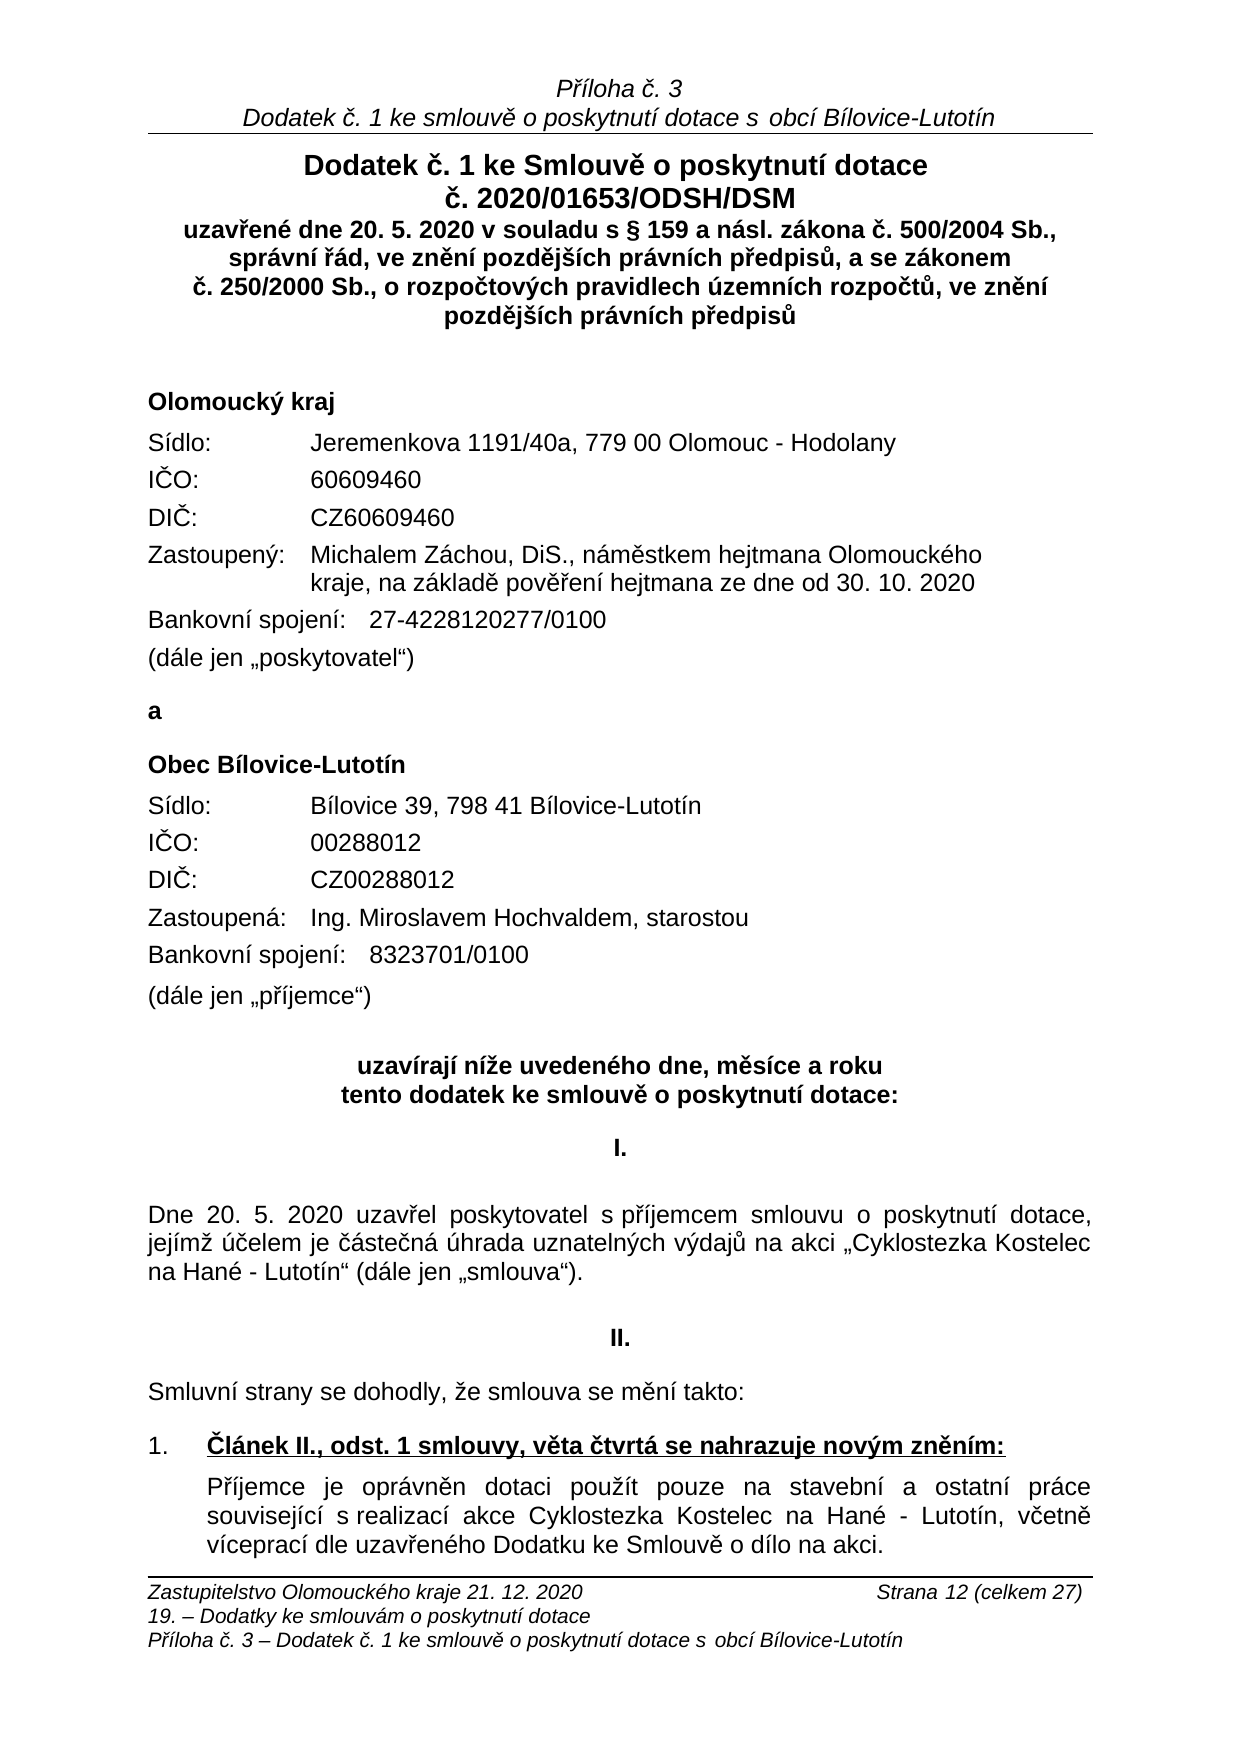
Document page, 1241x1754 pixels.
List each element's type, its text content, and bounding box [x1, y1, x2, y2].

text Zastoupená: Ing. Miroslavem Hochvaldem, starostou [148, 903, 1093, 931]
text DIČ: CZ60609460 [148, 503, 1093, 531]
text Smluvní strany se dohodly, že smlouva se mění takto: [148, 1377, 1093, 1406]
text II. [148, 1323, 1093, 1352]
text Dodatek č. 1 ke Smlouvě o poskytnutí dotace č. 2020/01653/ODSH/DSM [148, 148, 1093, 215]
text (dále jen „poskytovatel“) [148, 643, 1093, 671]
list Článek II., odst. 1 smlouvy, věta čtvrtá se nahrazuje novým zněním: [148, 1431, 1093, 1460]
text (dále jen „příjemce“) [148, 981, 1093, 1010]
text DIČ: CZ00288012 [148, 866, 1093, 894]
text Olomoucký kraj [148, 387, 1093, 416]
list Příjemce je oprávněn dotaci použít pouze na stavební a ostatní práce související s realizací akce Cyklostezka Kostelec na Hané - Lutotín, včetně víceprací dle uzavřeného Dodatku ke Smlouvě o dílo na akci. [207, 1472, 1093, 1558]
text uzavřené dne 20. 5. 2020 v souladu s § 159 a násl. zákona č. 500/2004 Sb., správní řád, ve znění pozdějších právních předpisů, a se zákonem č. 250/2000 Sb., o rozpočtových pravidlech územních rozpočtů, ve znění pozdějších právních předpisů [148, 215, 1093, 330]
text Bankovní spojení: 27-4228120277/0100 [148, 606, 1093, 634]
text IČO: 00288012 [148, 828, 1093, 857]
text tento dodatek ke smlouvě o poskytnutí dotace: [148, 1080, 1093, 1108]
text Sídlo: Bílovice 39, 798 41 Bílovice-Lutotín [148, 791, 1093, 820]
text Zastoupený: Michalem Záchou, DiS., náměstkem hejtmana Olomouckého kraje, na základě pověření hejtmana ze dne od 30. 10. 2020 [148, 540, 1093, 597]
text Sídlo: Jeremenkova 1191/40a, 779 00 Olomouc - Hodolany [148, 428, 1093, 457]
text Obec Bílovice-Lutotín [148, 750, 1093, 779]
text I. [148, 1133, 1093, 1162]
text a [148, 696, 1093, 725]
text Bankovní spojení: 8323701/0100 [148, 940, 1093, 968]
text IČO: 60609460 [148, 466, 1093, 494]
text Dne 20. 5. 2020 uzavřel poskytovatel s příjemcem smlouvu o poskytnutí dotace, jejímž účelem je částečná úhrada uznatelných výdajů na akci „Cyklostezka Kostelec na Hané - Lutotín“ (dále jen „smlouva“). [148, 1200, 1093, 1286]
text uzavírají níže uvedeného dne, měsíce a roku [148, 1051, 1093, 1080]
